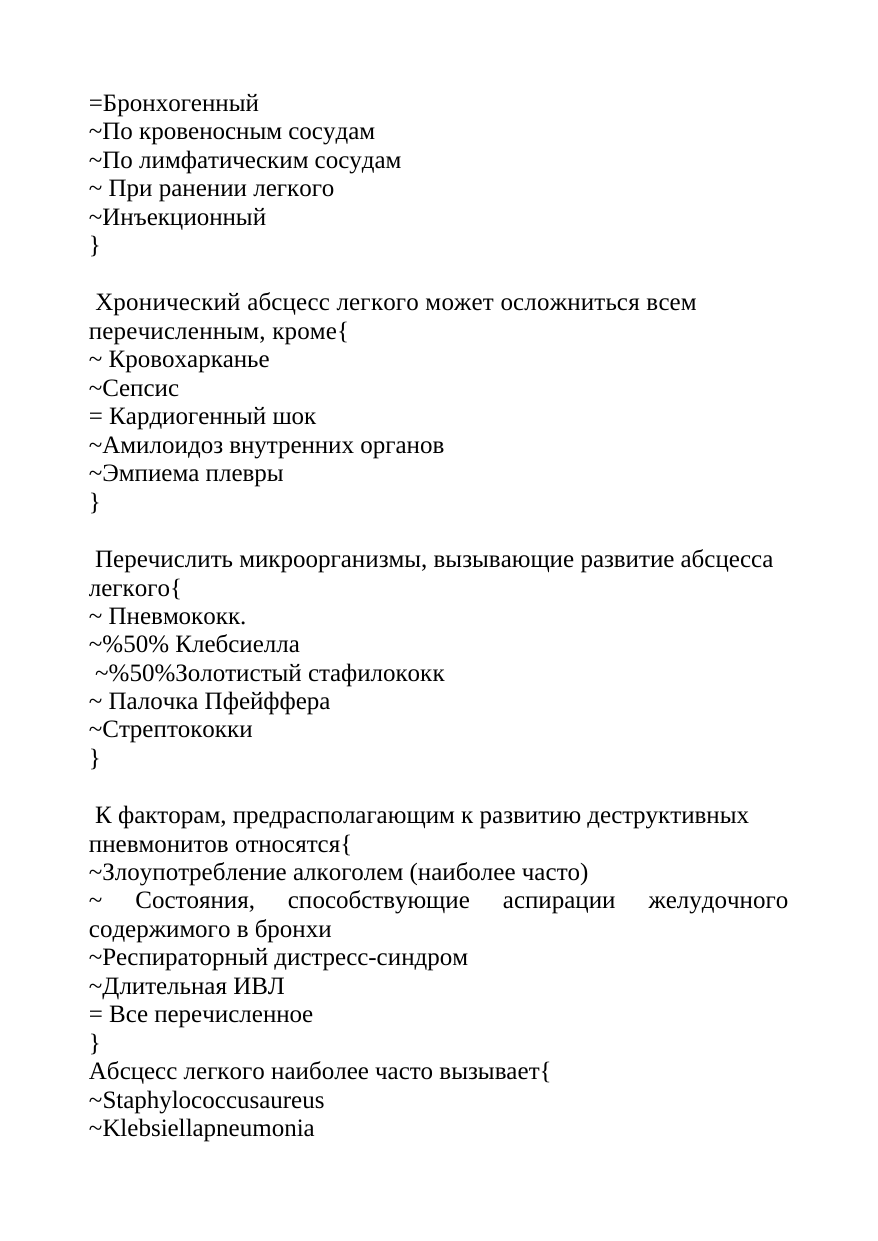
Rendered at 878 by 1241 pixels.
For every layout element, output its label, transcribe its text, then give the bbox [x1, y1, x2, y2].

text Хронический абсцесс легкого может осложниться всем перечисленным, кроме{ [89, 288, 788, 345]
text ~ Палочка Пфейффера [89, 687, 788, 715]
text } [89, 1028, 788, 1057]
text =Бронхогенный [89, 89, 788, 117]
text ~Злоупотребление алкоголем (наиболее часто) [89, 858, 788, 886]
text } [89, 231, 788, 259]
text ~Staphylococcusaureus [89, 1085, 788, 1114]
text ~Инъекционный [89, 202, 788, 231]
text } [89, 743, 788, 772]
text ~ Состояния, способствующие аспирации желудочного содержимого в бронхи [89, 886, 788, 943]
text ~ Пневмококк. [89, 601, 788, 630]
text = Все перечисленное [89, 1000, 788, 1028]
text ~ Кровохарканье [89, 345, 788, 373]
text ~ При ранении легкого [89, 174, 788, 202]
text ~Длительная ИВЛ [89, 972, 788, 1000]
text ~Стрептококки [89, 715, 788, 743]
text ~По лимфатическим сосудам [89, 146, 788, 174]
text ~Эмпиема плевры [89, 459, 788, 487]
text Абсцесс легкого наиболее часто вызывает{ [89, 1057, 788, 1085]
text ~Klebsiellapneumonia [89, 1114, 788, 1142]
text ~По кровеносным сосудам [89, 117, 788, 146]
text = Кардиогенный шок [89, 402, 788, 430]
text } [89, 487, 788, 516]
text ~Сепсис [89, 373, 788, 402]
text ~%50% Клебсиелла [89, 630, 788, 658]
text ~Респираторный дистресс-синдром [89, 943, 788, 972]
text ~%50%Золотистый стафилококк [89, 658, 788, 687]
text ~Амилоидоз внутренних органов [89, 430, 788, 459]
text Перечислить микроорганизмы, вызывающие развитие абсцесса легкого{ [89, 544, 788, 601]
text К факторам, предрасполагающим к развитию деструктивных пневмонитов относятся{ [89, 801, 788, 858]
